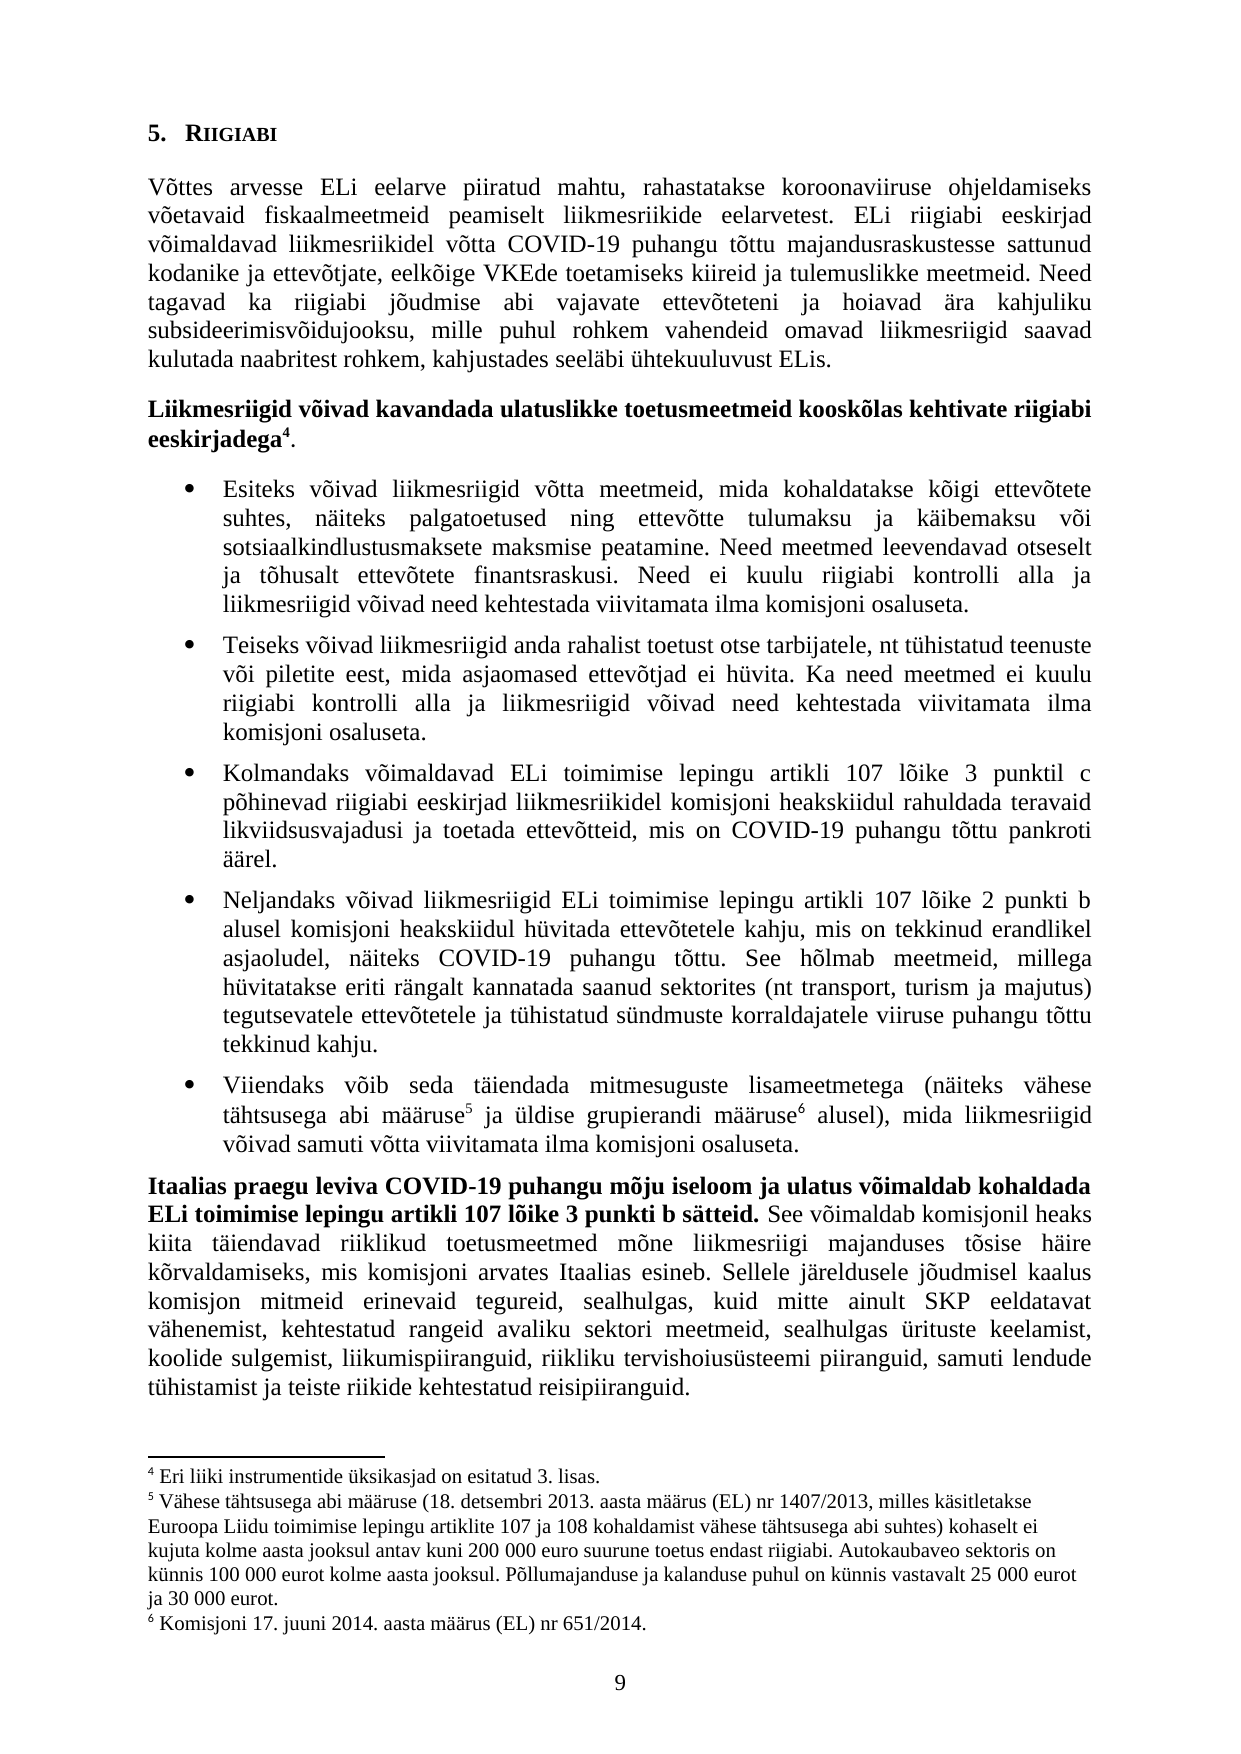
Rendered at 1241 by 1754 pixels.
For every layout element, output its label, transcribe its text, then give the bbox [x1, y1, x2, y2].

text Võttes arvesse ELi eelarve piiratud mahtu, rahastatakse koroonaviiruse ohjeldamiseks võetavaid fiskaalmeetmeid peamiselt liikmesriikide eelarvetest. ELi riigiabi eeskirjad võimaldavad liikmesriikidel võtta COVID-19 puhangu tõttu majandusraskustesse sattunud kodanike ja ettevõtjate, eelkõige VKEde toetamiseks kiireid ja tulemuslikke meetmeid. Need tagavad ka riigiabi jõudmise abi vajavate ettevõteteni ja hoiavad ära kahjuliku subsideerimisvõidujooksu, mille puhul rohkem vahendeid omavad liikmesriigid saavad kulutada naabritest rohkem, kahjustades seeläbi ühtekuuluvust ELis. [148, 172, 1092, 373]
text Liikmesriigid võivad kavandada ulatuslikke toetusmeetmeid kooskõlas kehtivate riigiabi eeskirjadega. [148, 394, 1092, 453]
list Neljandaks võivad liikmesriigid ELi toimimise lepingu artikli 107 lõike 2 punkti b alusel komisjoni heakskiidul hüvitada ettevõtetele kahju, mis on tekkinud erandlikel asjaoludel, näiteks COVID-19 puhangu tõttu. See hõlmab meetmeid, millega hüvitatakse eriti rängalt kannatada saanud sektorites (nt transport, turism ja majutus) tegutsevatele ettevõtetele ja tühistatud sündmuste korraldajatele viiruse puhangu tõttu tekkinud kahju. [185, 885, 1092, 1058]
list Kolmandaks võimaldavad ELi toimimise lepingu artikli 107 lõike 3 punktil c põhinevad riigiabi eeskirjad liikmesriikidel komisjoni heakskiidul rahuldada teravaid likviidsusvajadusi ja toetada ettevõtteid, mis on COVID-19 puhangu tõttu pankroti äärel. [185, 758, 1092, 873]
text Itaalias praegu leviva COVID-19 puhangu mõju iseloom ja ulatus võimaldab kohaldada ELi toimimise lepingu artikli 107 lõike 3 punkti b sätteid. See võimaldab komisjonil heaks kiita täiendavad riiklikud toetusmeetmed mõne liikmesriigi majanduses tõsise häire kõrvaldamiseks, mis komisjoni arvates Itaalias esineb. Sellele järeldusele jõudmisel kaalus komisjon mitmeid erinevaid tegureid, sealhulgas, kuid mitte ainult SKP eeldatavat vähenemist, kehtestatud rangeid avaliku sektori meetmeid, sealhulgas ürituste keelamist, koolide sulgemist, liikumispiiranguid, riikliku tervishoiusüsteemi piiranguid, samuti lendude tühistamist ja teiste riikide kehtestatud reisipiiranguid. [148, 1171, 1092, 1401]
list Esiteks võivad liikmesriigid võtta meetmeid, mida kohaldatakse kõigi ettevõtete suhtes, näiteks palgatoetused ning ettevõtte tulumaksu ja käibemaksu või sotsiaalkindlustusmaksete maksmise peatamine. Need meetmed leevendavad otseselt ja tõhusalt ettevõtete finantsraskusi. Need ei kuulu riigiabi kontrolli alla ja liikmesriigid võivad need kehtestada viivitamata ilma komisjoni osaluseta. [185, 474, 1092, 618]
list Teiseks võivad liikmesriigid anda rahalist toetust otse tarbijatele, nt tühistatud teenuste või piletite eest, mida asjaomased ettevõtjad ei hüvita. Ka need meetmed ei kuulu riigiabi kontrolli alla ja liikmesriigid võivad need kehtestada viivitamata ilma komisjoni osaluseta. [185, 630, 1092, 745]
subtitle Riigiabi [148, 118, 1092, 147]
list Viiendaks võib seda täiendada mitmesuguste lisameetmetega (näiteks vähese tähtsusega abi määruse ja üldise grupierandi määruse alusel), mida liikmesriigid võivad samuti võtta viivitamata ilma komisjoni osaluseta. [185, 1070, 1092, 1158]
